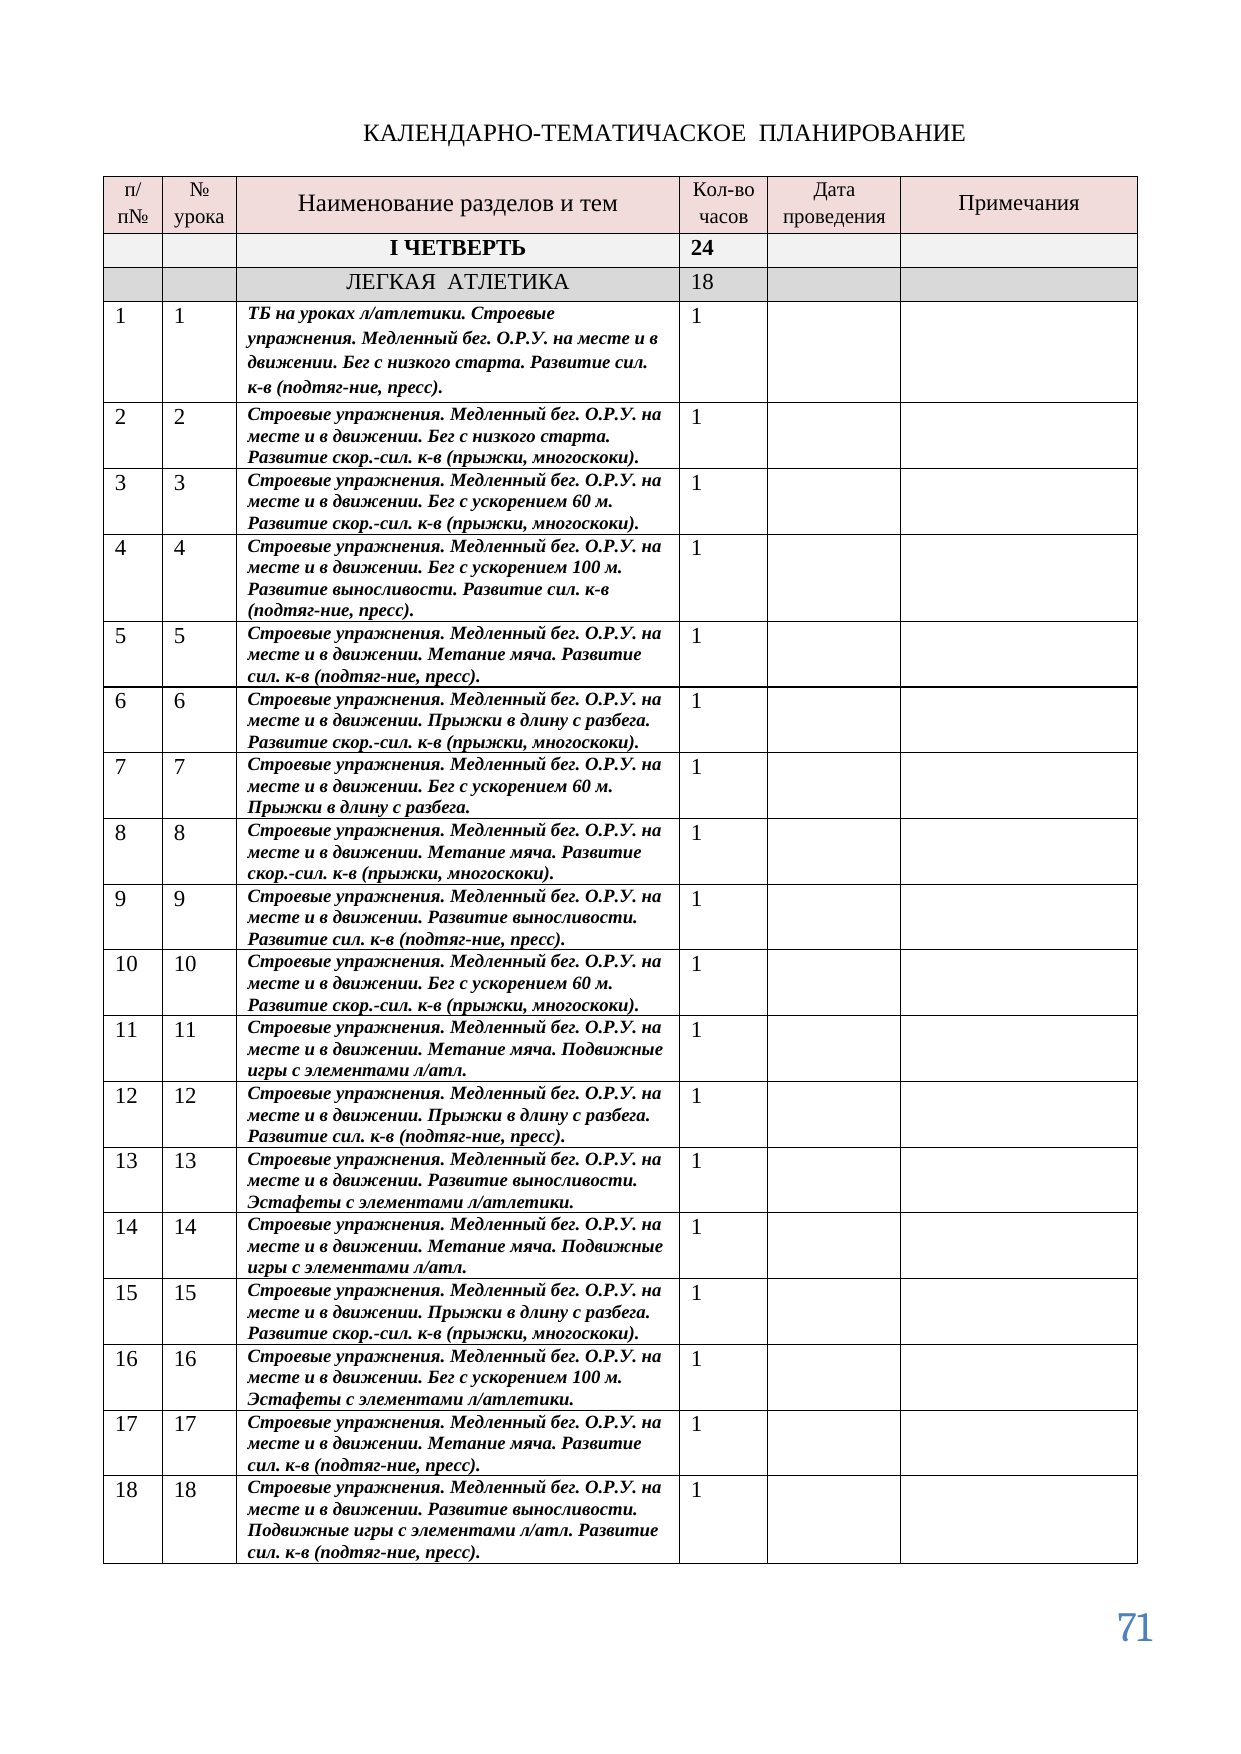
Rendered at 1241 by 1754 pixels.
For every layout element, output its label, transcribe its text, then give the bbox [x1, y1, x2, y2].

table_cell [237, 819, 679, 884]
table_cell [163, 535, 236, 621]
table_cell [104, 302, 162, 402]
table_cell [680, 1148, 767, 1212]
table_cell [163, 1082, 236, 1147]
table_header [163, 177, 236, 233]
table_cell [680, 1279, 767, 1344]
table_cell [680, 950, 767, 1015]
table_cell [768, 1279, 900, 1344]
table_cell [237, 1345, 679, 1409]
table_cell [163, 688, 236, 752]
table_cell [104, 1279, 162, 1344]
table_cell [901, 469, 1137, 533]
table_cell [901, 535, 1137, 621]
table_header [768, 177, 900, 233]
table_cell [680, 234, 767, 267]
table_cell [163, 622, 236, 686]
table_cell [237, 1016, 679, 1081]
text КАЛЕНДАРНО-ТЕМАТИЧАСКОЕ ПЛАНИРОВАНИЕ [177, 118, 1152, 147]
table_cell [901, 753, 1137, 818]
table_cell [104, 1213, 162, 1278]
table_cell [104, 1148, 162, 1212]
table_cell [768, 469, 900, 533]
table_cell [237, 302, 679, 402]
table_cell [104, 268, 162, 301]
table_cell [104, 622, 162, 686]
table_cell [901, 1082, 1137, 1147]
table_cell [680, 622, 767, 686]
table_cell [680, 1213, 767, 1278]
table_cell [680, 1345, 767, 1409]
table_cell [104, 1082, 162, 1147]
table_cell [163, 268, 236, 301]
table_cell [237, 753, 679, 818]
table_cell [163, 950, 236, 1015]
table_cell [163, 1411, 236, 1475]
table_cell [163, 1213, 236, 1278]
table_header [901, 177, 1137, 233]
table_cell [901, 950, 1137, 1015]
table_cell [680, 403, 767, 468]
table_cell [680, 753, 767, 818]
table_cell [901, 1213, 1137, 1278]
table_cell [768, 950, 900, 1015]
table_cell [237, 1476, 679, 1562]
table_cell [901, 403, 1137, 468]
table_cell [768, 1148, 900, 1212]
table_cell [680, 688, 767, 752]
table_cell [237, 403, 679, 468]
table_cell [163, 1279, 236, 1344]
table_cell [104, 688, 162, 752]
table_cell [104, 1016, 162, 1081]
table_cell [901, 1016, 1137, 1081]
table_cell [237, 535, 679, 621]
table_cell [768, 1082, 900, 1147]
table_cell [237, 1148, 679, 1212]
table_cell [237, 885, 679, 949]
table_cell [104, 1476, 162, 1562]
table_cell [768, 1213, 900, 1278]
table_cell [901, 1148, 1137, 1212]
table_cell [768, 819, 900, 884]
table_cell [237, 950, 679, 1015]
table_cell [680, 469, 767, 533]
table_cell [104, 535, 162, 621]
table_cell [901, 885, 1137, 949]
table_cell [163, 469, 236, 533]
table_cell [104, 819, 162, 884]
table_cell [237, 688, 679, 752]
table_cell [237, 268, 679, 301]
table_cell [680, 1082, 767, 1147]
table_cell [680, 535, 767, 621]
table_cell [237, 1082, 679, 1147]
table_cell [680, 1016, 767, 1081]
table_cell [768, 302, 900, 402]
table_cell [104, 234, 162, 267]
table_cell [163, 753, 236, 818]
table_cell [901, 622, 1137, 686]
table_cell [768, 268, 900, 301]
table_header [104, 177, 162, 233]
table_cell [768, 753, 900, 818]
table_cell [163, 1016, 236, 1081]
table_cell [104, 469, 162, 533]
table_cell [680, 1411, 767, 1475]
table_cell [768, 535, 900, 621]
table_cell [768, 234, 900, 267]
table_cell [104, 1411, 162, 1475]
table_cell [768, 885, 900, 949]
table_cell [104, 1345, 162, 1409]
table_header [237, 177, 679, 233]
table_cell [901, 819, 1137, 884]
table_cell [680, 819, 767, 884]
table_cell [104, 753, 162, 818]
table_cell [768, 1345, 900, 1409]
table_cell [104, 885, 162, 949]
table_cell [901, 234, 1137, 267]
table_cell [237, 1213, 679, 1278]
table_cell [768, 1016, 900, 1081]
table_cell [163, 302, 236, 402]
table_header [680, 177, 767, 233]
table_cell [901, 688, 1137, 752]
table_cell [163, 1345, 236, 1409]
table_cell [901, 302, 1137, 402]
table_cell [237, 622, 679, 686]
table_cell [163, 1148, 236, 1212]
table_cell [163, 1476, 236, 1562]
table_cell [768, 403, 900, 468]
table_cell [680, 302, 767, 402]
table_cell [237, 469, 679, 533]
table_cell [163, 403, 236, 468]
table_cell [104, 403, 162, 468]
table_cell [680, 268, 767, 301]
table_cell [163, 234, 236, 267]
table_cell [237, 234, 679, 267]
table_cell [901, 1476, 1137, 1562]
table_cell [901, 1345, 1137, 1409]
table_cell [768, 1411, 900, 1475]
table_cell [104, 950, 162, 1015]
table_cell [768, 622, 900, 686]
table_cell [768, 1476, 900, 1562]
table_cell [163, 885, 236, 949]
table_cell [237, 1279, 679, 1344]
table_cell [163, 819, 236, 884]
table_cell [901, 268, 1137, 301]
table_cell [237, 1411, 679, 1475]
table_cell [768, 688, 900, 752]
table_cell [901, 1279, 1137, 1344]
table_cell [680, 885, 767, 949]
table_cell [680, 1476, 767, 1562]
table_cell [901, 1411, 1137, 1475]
